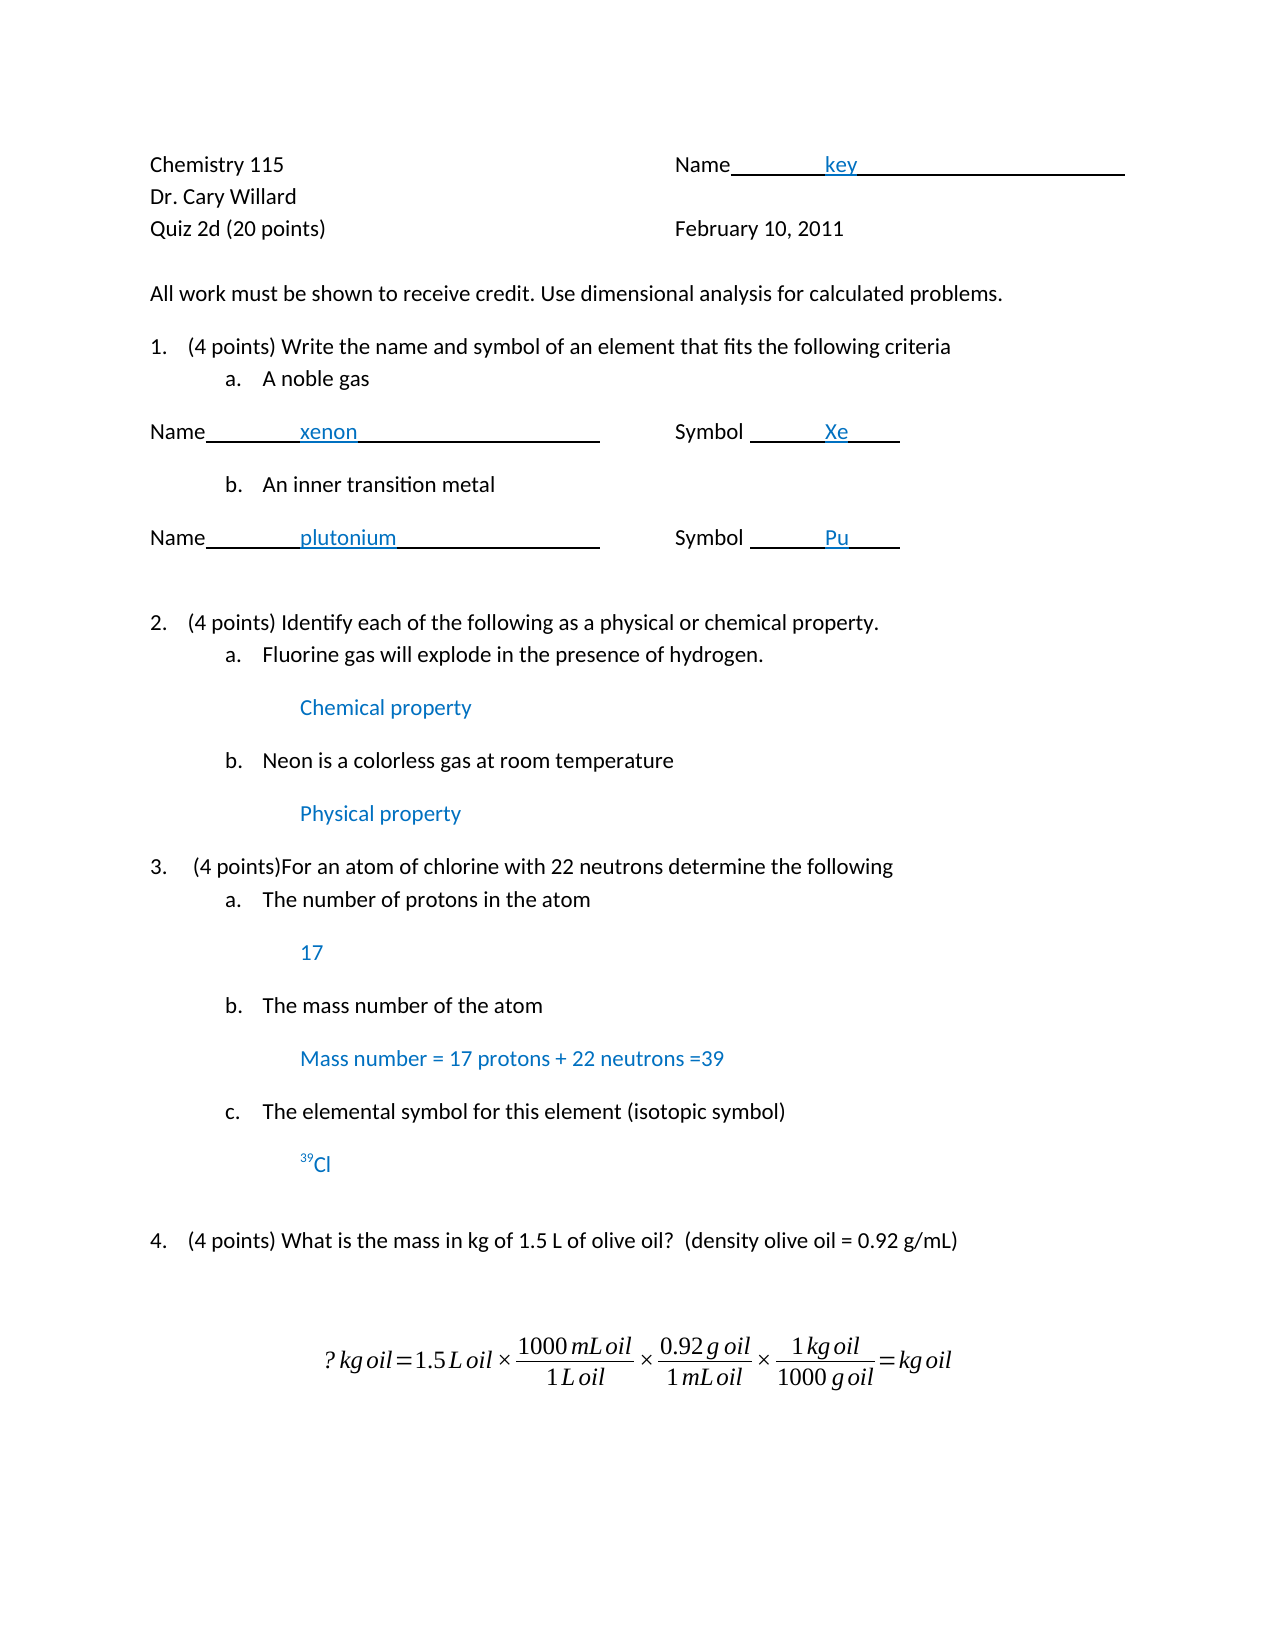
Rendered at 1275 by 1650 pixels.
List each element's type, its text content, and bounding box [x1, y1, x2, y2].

text Chemical property [300, 693, 1125, 721]
text Dr. Cary Willard [150, 182, 1125, 210]
list (4 points) What is the mass in kg of 1.5 L of olive oil? (density olive oil = 0.92 g/mL) [150, 1227, 1125, 1255]
text Name xenon Symbol Xe [150, 417, 1125, 445]
text All work must be shown to receive credit. Use dimensional analysis for calculated problems. [150, 279, 1125, 307]
list An inner transition metal [225, 470, 1125, 498]
text Quiz 2d (20 points) February 10, 2011 [150, 214, 1125, 242]
list (4 points) Write the name and symbol of an element that fits the following criteria [150, 332, 1125, 360]
text Chemistry 115 Name key [150, 150, 1125, 178]
text 17 [300, 938, 1125, 966]
list The number of protons in the atom [225, 885, 1125, 913]
text 39Cl [300, 1150, 1125, 1178]
list Neon is a colorless gas at room temperature [225, 746, 1125, 774]
list (4 points) Identify each of the following as a physical or chemical property. [150, 608, 1125, 636]
list A noble gas [225, 364, 1125, 392]
text Mass number = 17 protons + 22 neutrons =39 [300, 1044, 1125, 1072]
list The mass number of the atom [225, 991, 1125, 1019]
list Fluorine gas will explode in the presence of hydrogen. [225, 640, 1125, 668]
list The elemental symbol for this element (isotopic symbol) [225, 1097, 1125, 1125]
text Name plutonium Symbol Pu [150, 523, 1125, 551]
list (4 points)For an atom of chlorine with 22 neutrons determine the following [150, 852, 1125, 881]
text Physical property [300, 799, 1125, 827]
